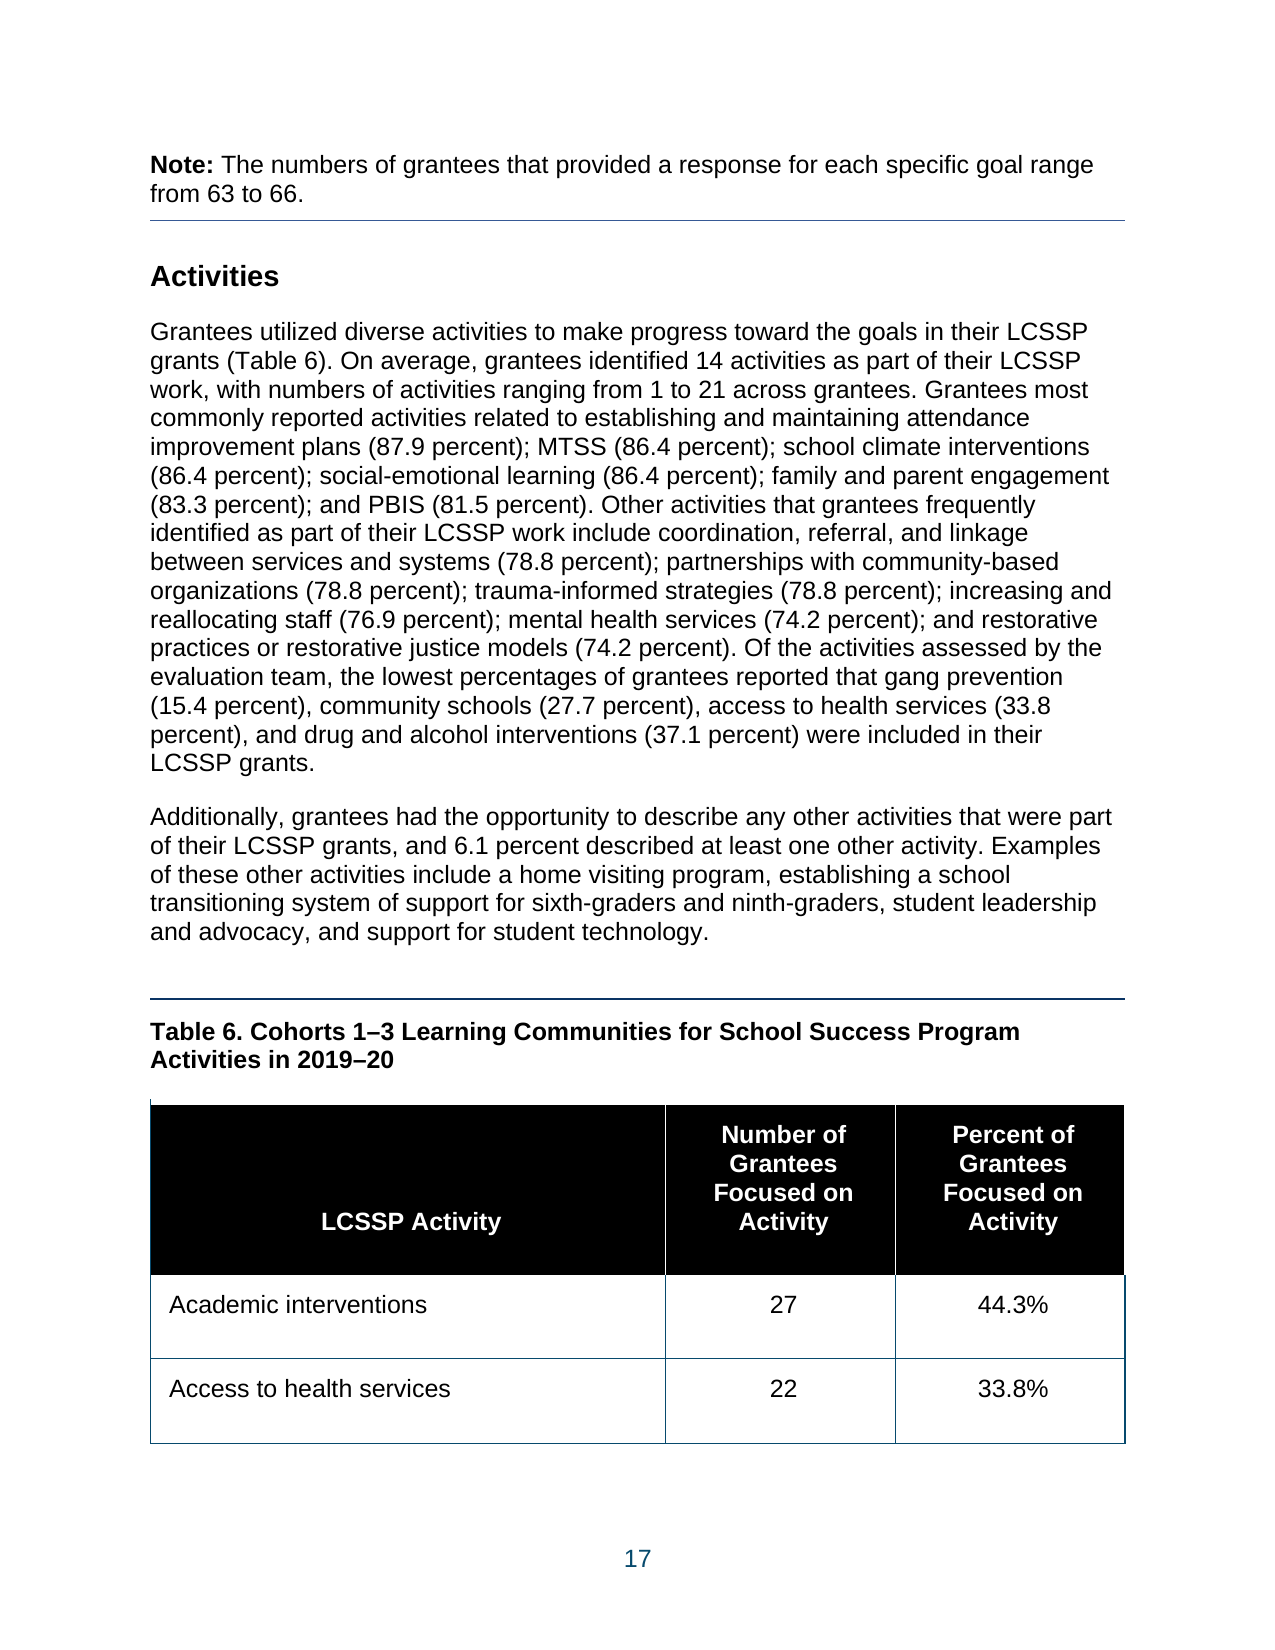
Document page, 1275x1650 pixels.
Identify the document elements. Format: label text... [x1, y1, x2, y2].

table_header LCSSP Activity [151, 1105, 665, 1275]
text Note: The numbers of grantees that provided a response for each specific goal range from 63 to 66. [150, 150, 1125, 220]
title Table 6. Cohorts 1–3 Learning Communities for School Success Program Activities in 2019–20 [150, 1000, 1125, 1074]
table_cell 44.3% [896, 1275, 1124, 1358]
table_header Number of Grantees Focused on Activity [666, 1105, 895, 1275]
table_header Percent of Grantees Focused on Activity [896, 1105, 1124, 1275]
table_cell 22 [666, 1359, 895, 1443]
table_cell Academic interventions [151, 1275, 665, 1358]
table_cell 33.8% [896, 1359, 1124, 1443]
text Additionally, grantees had the opportunity to describe any other activities that were part of their LCSSP grants, and 6.1 percent described at least one other activity. Examples of these other activities include a home visiting program, establishing a school transitioning system of support for sixth-graders and ninth-graders, student leadership and advocacy, and support for student technology. [150, 802, 1125, 946]
table_cell Access to health services [151, 1359, 665, 1443]
table_cell 27 [666, 1275, 895, 1358]
title Activities [150, 258, 1012, 292]
text Grantees utilized diverse activities to make progress toward the goals in their LCSSP grants (Table 6). On average, grantees identified 14 activities as part of their LCSSP work, with numbers of activities ranging from 1 to 21 across grantees. Grantees most commonly reported activities related to establishing and maintaining attendance improvement plans (87.9 percent); MTSS (86.4 percent); school climate interventions (86.4 percent); social-emotional learning (86.4 percent); family and parent engagement (83.3 percent); and PBIS (81.5 percent). Other activities that grantees frequently identified as part of their LCSSP work include coordination, referral, and linkage between services and systems (78.8 percent); partnerships with community-based organizations (78.8 percent); trauma-informed strategies (78.8 percent); increasing and reallocating staff (76.9 percent); mental health services (74.2 percent); and restorative practices or restorative justice models (74.2 percent). Of the activities assessed by the evaluation team, the lowest percentages of grantees reported that gang prevention (15.4 percent), community schools (27.7 percent), access to health services (33.8 percent), and drug and alcohol interventions (37.1 percent) were included in their LCSSP grants. [150, 317, 1125, 777]
